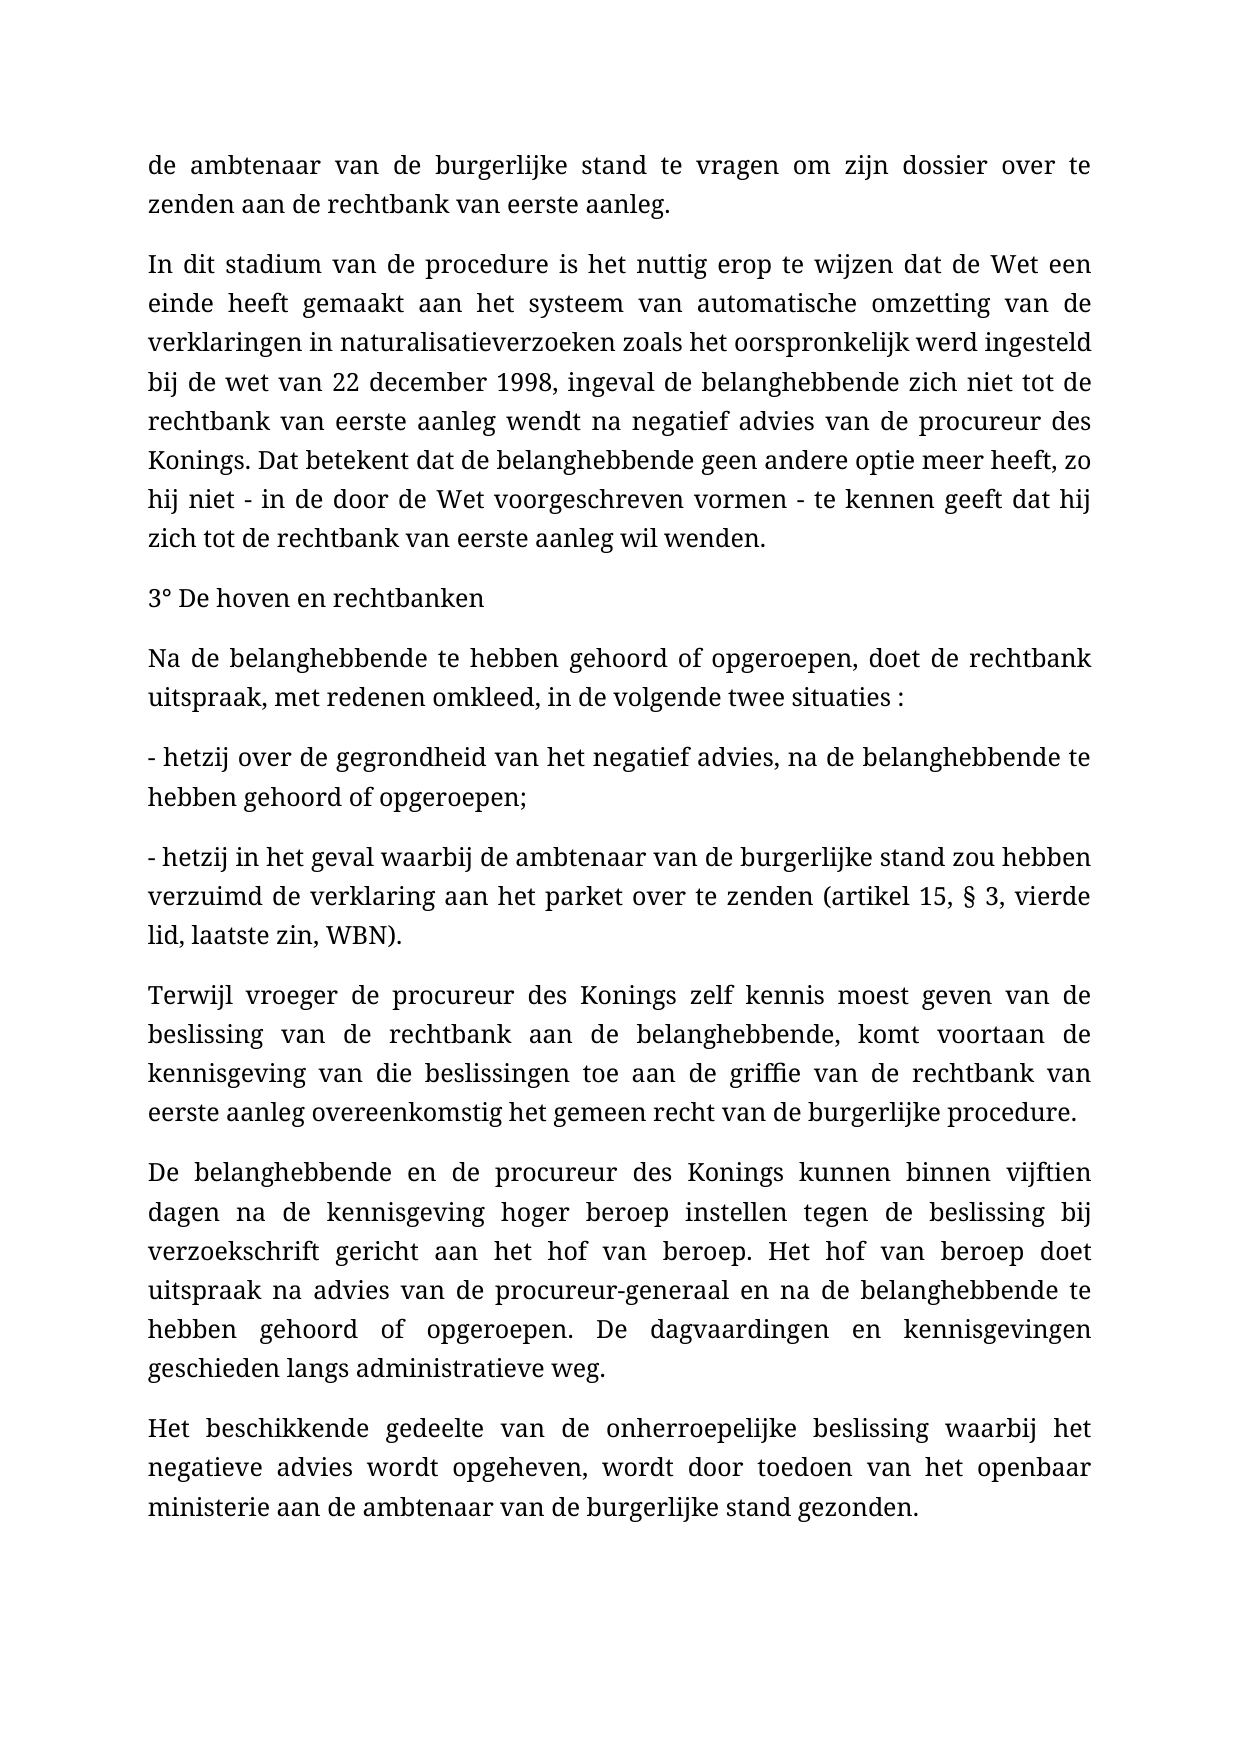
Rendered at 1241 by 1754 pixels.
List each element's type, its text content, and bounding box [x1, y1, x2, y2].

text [148, 148, 1093, 221]
text De belanghebbende en de procureur des Konings kunnen binnen vijftien dagen na de kennisgeving hoger beroep instellen tegen de beslissing bij verzoekschrift gericht aan het hof van beroep. Het hof van beroep doet uitspraak na advies van de procureur-generaal en na de belanghebbende te hebben gehoord of opgeroepen. De dagvaardingen en kennisgevingen geschieden langs administratieve weg. [148, 1155, 1093, 1385]
text Terwijl vroeger de procureur des Konings zelf kennis moest geven van de beslissing van de rechtbank aan de belanghebbende, komt voortaan de kennisgeving van die beslissingen toe aan de griffie van de rechtbank van eerste aanleg overeenkomstig het gemeen recht van de burgerlijke procedure. [148, 978, 1093, 1129]
text Het beschikkende gedeelte van de onherroepelijke beslissing waarbij het negatieve advies wordt opgeheven, wordt door toedoen van het openbaar ministerie aan de ambtenaar van de burgerlijke stand gezonden. [148, 1411, 1093, 1523]
text - hetzij in het geval waarbij de ambtenaar van de burgerlijke stand zou hebben verzuimd de verklaring aan het parket over te zenden (artikel 15, § 3, vierde lid, laatste zin, WBN). [148, 839, 1093, 952]
text 3° De hoven en rechtbanken [148, 581, 1093, 615]
text - hetzij over de gegrondheid van het negatief advies, na de belanghebbende te hebben gehoord of opgeroepen; [148, 740, 1093, 813]
text Na de belanghebbende te hebben gehoord of opgeroepen, doet de rechtbank uitspraak, met redenen omkleed, in de volgende twee situaties : [148, 641, 1093, 714]
text In dit stadium van de procedure is het nuttig erop te wijzen dat de Wet een einde heeft gemaakt aan het systeem van automatische omzetting van de verklaringen in naturalisatieverzoeken zoals het oorspronkelijk werd ingesteld bij de wet van 22 december 1998, ingeval de belanghebbende zich niet tot de rechtbank van eerste aanleg wendt na negatief advies van de procureur des Konings. Dat betekent dat de belanghebbende geen andere optie meer heeft, zo hij niet - in de door de Wet voorgeschreven vormen - te kennen geeft dat hij zich tot de rechtbank van eerste aanleg wil wenden. [148, 247, 1093, 555]
